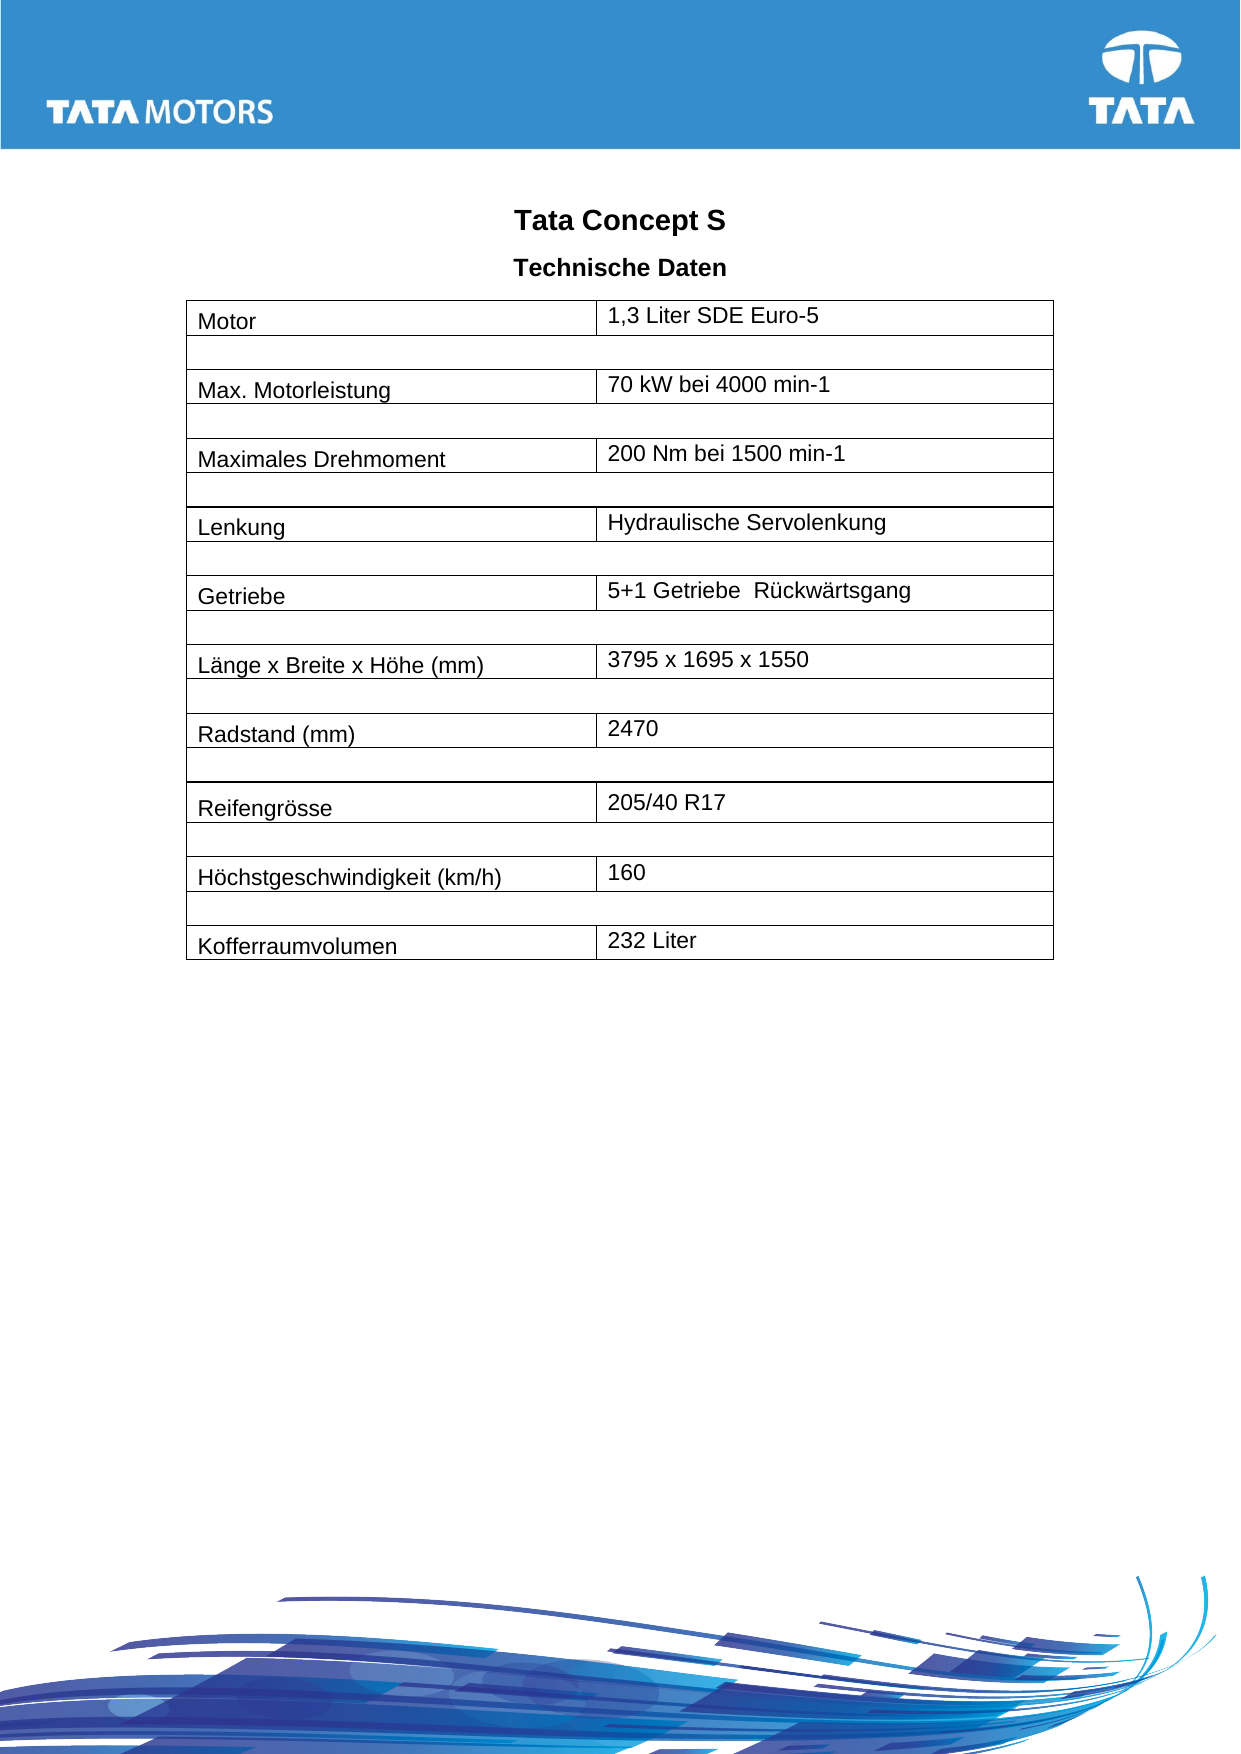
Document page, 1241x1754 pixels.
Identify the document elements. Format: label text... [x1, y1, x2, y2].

table_cell [187, 542, 1053, 575]
table_cell 232 Liter [597, 926, 1053, 959]
table_cell 200 Nm bei 1500 min-1 [597, 439, 1053, 472]
table_cell Hydraulische Servolenkung [597, 508, 1053, 541]
table_header Motor [187, 301, 596, 334]
picture [0, 1573, 1241, 1754]
table_cell Länge x Breite x Höhe (mm) [187, 645, 596, 678]
table_cell Max. Motorleistung [187, 370, 596, 403]
picture [0, 0, 1241, 150]
table_header 1,3 Liter SDE Euro-5 [597, 301, 1053, 334]
table_cell 2470 [597, 714, 1053, 747]
table_cell 70 kW bei 4000 min-1 [597, 370, 1053, 403]
table_cell Kofferraumvolumen [187, 926, 596, 959]
table_cell 5+1 Getriebe Rückwärtsgang [597, 576, 1053, 609]
table_cell [187, 823, 1053, 856]
table_cell [187, 748, 1053, 781]
table_cell [187, 336, 1053, 369]
table_cell [187, 892, 1053, 925]
table_cell Maximales Drehmoment [187, 439, 596, 472]
table_cell 160 [597, 857, 1053, 891]
table_cell Getriebe [187, 576, 596, 609]
table_cell 205/40 R17 [597, 783, 1053, 822]
table_cell Radstand (mm) [187, 714, 596, 747]
table_cell [187, 611, 1053, 644]
text Tata Concept S [75, 203, 1165, 236]
table_cell [187, 473, 1053, 506]
table_cell Reifengrösse [187, 783, 596, 822]
table_cell Lenkung [187, 508, 596, 541]
table_cell 3795 x 1695 x 1550 [597, 645, 1053, 678]
table_cell [187, 404, 1053, 438]
text Technische Daten [75, 253, 1165, 282]
table_cell [187, 679, 1053, 713]
table_cell Höchstgeschwindigkeit (km/h) [187, 857, 596, 891]
